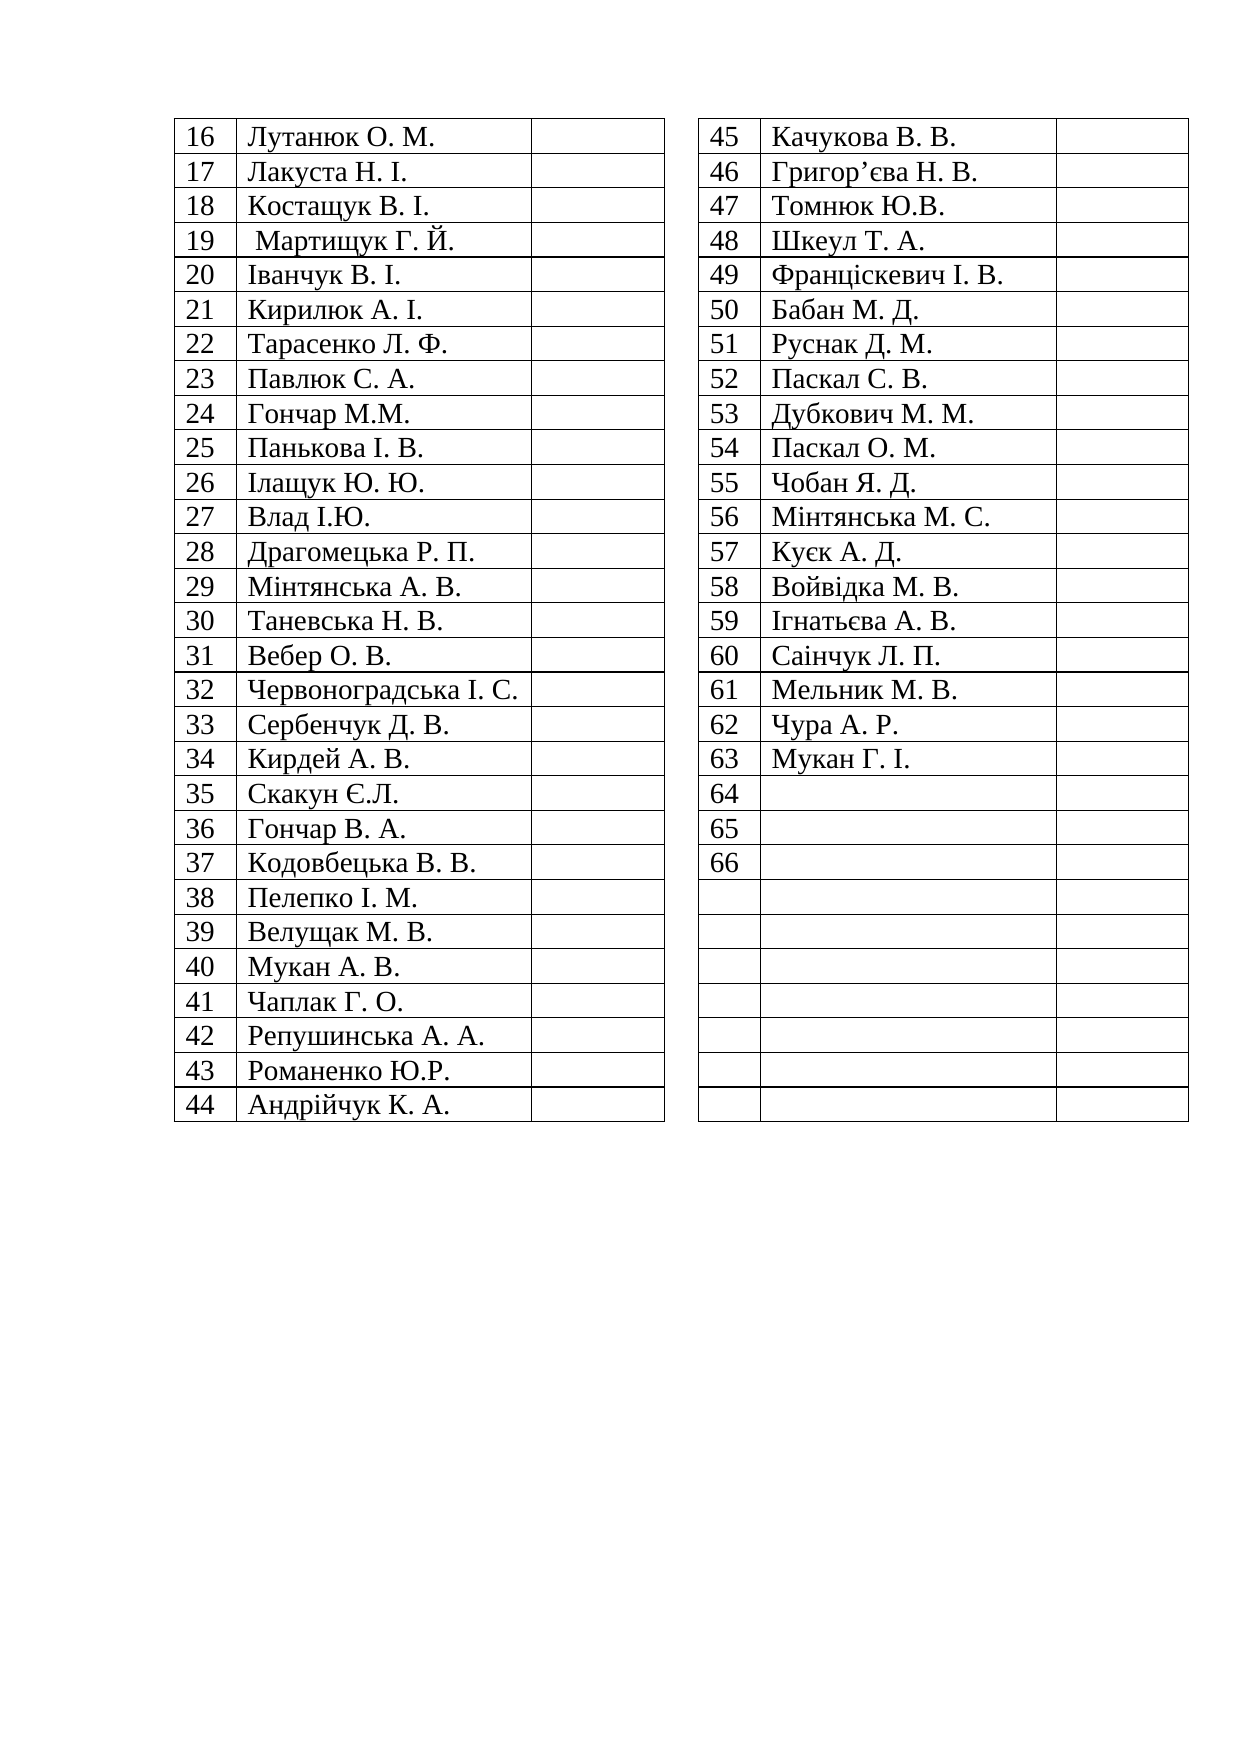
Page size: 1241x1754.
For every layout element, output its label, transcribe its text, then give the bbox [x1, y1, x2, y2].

table_cell [532, 1018, 664, 1052]
table_cell [532, 915, 664, 948]
table_cell [699, 915, 760, 948]
table_cell [532, 430, 664, 464]
table_cell [761, 811, 1056, 844]
table_cell Войвідка М. В. [761, 569, 1056, 602]
table_cell 65 [699, 811, 760, 844]
table_cell Костащук В. І. [237, 188, 531, 222]
table_cell Паскал С. В. [761, 361, 1056, 395]
table_cell 25 [175, 430, 236, 464]
table_cell 61 [699, 673, 760, 706]
table_cell [532, 119, 664, 153]
table_cell [761, 845, 1056, 879]
table_cell [699, 1053, 760, 1086]
table_cell [1057, 742, 1188, 775]
table_cell Томнюк Ю.В. [761, 188, 1056, 222]
table_cell Франціскевич І. В. [761, 258, 1056, 291]
table_cell 28 [175, 534, 236, 568]
table_cell [532, 465, 664, 498]
table_cell [532, 361, 664, 395]
table_cell Руснак Д. М. [761, 327, 1056, 360]
table_cell [1057, 1018, 1188, 1052]
table_cell 56 [699, 500, 760, 533]
table_cell [1057, 638, 1188, 671]
table_cell [1057, 500, 1188, 533]
table_cell [1057, 776, 1188, 810]
table_cell Тарасенко Л. Ф. [237, 327, 531, 360]
table_cell Григор’єва Н. В. [761, 154, 1056, 187]
table_cell Гончар В. А. [237, 811, 531, 844]
table_cell 33 [175, 707, 236, 741]
table_cell [761, 1018, 1056, 1052]
table_cell Андрійчук К. А. [237, 1088, 531, 1121]
table_cell 59 [699, 603, 760, 637]
table_cell 27 [175, 500, 236, 533]
table_cell [1057, 1088, 1188, 1121]
table_cell Червоноградська І. С. [237, 673, 531, 706]
table_cell [1057, 673, 1188, 706]
table_cell [1057, 603, 1188, 637]
table_cell [532, 742, 664, 775]
table_cell [532, 1053, 664, 1086]
table_cell Павлюк С. А. [237, 361, 531, 395]
table_cell Таневська Н. В. [237, 603, 531, 637]
table_cell Романенко Ю.Р. [237, 1053, 531, 1086]
table_cell [532, 1088, 664, 1121]
table_cell [532, 603, 664, 637]
table_cell [532, 396, 664, 429]
table_cell Кодовбецька В. В. [237, 845, 531, 879]
table_cell [532, 776, 664, 810]
table_cell [761, 776, 1056, 810]
table_cell 52 [699, 361, 760, 395]
table_cell Сербенчук Д. В. [237, 707, 531, 741]
table_cell 36 [175, 811, 236, 844]
table_cell Лакуста Н. І. [237, 154, 531, 187]
table_cell [1057, 396, 1188, 429]
table_cell [1057, 327, 1188, 360]
table_cell Мельник М. В. [761, 673, 1056, 706]
table_cell 21 [175, 292, 236, 326]
table_cell Мінтянська А. В. [237, 569, 531, 602]
table_cell 62 [699, 707, 760, 741]
table_cell [532, 569, 664, 602]
table_cell 32 [175, 673, 236, 706]
table_cell Кирдей А. В. [237, 742, 531, 775]
table_cell [1057, 569, 1188, 602]
table_cell [532, 984, 664, 1017]
table_cell 48 [699, 223, 760, 256]
table_cell Саінчук Л. П. [761, 638, 1056, 671]
table_cell 49 [699, 258, 760, 291]
table_cell 51 [699, 327, 760, 360]
table_cell [532, 154, 664, 187]
table_cell 54 [699, 430, 760, 464]
table_cell Чаплак Г. О. [237, 984, 531, 1017]
table_cell 18 [175, 188, 236, 222]
table_cell 50 [699, 292, 760, 326]
table_cell 20 [175, 258, 236, 291]
table_cell Пелепко І. М. [237, 880, 531, 913]
table_cell [1057, 188, 1188, 222]
table_cell [761, 1053, 1056, 1086]
table_cell 39 [175, 915, 236, 948]
table_cell 30 [175, 603, 236, 637]
table_cell Бабан М. Д. [761, 292, 1056, 326]
table_cell [532, 845, 664, 879]
table_cell [761, 949, 1056, 983]
table_cell 47 [699, 188, 760, 222]
table_cell [1057, 119, 1188, 153]
table_cell 23 [175, 361, 236, 395]
table_cell [532, 500, 664, 533]
table_cell Лутанюк О. М. [237, 119, 531, 153]
table_cell 64 [699, 776, 760, 810]
table_cell Вебер О. В. [237, 638, 531, 671]
table_cell 60 [699, 638, 760, 671]
table_cell Дубкович М. М. [761, 396, 1056, 429]
table_cell Шкеул Т. А. [761, 223, 1056, 256]
table_cell Куєк А. Д. [761, 534, 1056, 568]
table_cell [1057, 811, 1188, 844]
table_cell [699, 984, 760, 1017]
table_cell [532, 638, 664, 671]
table_cell 24 [175, 396, 236, 429]
table_cell Чура А. Р. [761, 707, 1056, 741]
table_cell 19 [175, 223, 236, 256]
table_cell Панькова І. В. [237, 430, 531, 464]
table_cell [761, 984, 1056, 1017]
table_cell 58 [699, 569, 760, 602]
table_cell [699, 1018, 760, 1052]
table_cell [699, 949, 760, 983]
table_cell [1057, 361, 1188, 395]
table_cell 63 [699, 742, 760, 775]
table_cell [532, 258, 664, 291]
table_cell [532, 327, 664, 360]
table_cell Драгомецька Р. П. [237, 534, 531, 568]
table_cell 53 [699, 396, 760, 429]
table_cell Мукан Г. І. [761, 742, 1056, 775]
table_cell Ігнатьєва А. В. [761, 603, 1056, 637]
table_cell [532, 223, 664, 256]
table_cell 26 [175, 465, 236, 498]
table_cell 35 [175, 776, 236, 810]
table_cell Чобан Я. Д. [761, 465, 1056, 498]
table_cell [532, 534, 664, 568]
table_cell 57 [699, 534, 760, 568]
table_cell [1057, 880, 1188, 913]
table_cell [1057, 258, 1188, 291]
table_cell 41 [175, 984, 236, 1017]
table_cell [532, 673, 664, 706]
table_cell [532, 707, 664, 741]
table_cell Велущак М. В. [237, 915, 531, 948]
table_cell [761, 880, 1056, 913]
table_cell 46 [699, 154, 760, 187]
table_cell [532, 292, 664, 326]
table_cell 43 [175, 1053, 236, 1086]
table_cell 42 [175, 1018, 236, 1052]
table_cell Мартищук Г. Й. [237, 223, 531, 256]
table_cell [1057, 915, 1188, 948]
table_cell Іванчук В. І. [237, 258, 531, 291]
table_cell [1057, 430, 1188, 464]
table_cell [1057, 292, 1188, 326]
table_cell [1057, 223, 1188, 256]
table_cell [699, 1088, 760, 1121]
table_cell [761, 915, 1056, 948]
table_cell [1057, 984, 1188, 1017]
table_cell Ілащук Ю. Ю. [237, 465, 531, 498]
table_cell Репушинська А. А. [237, 1018, 531, 1052]
table_cell 31 [175, 638, 236, 671]
table_cell Скакун Є.Л. [237, 776, 531, 810]
table_cell [761, 1088, 1056, 1121]
table_cell 66 [699, 845, 760, 879]
table_cell 22 [175, 327, 236, 360]
table_cell Мінтянська М. С. [761, 500, 1056, 533]
table_cell Паскал О. М. [761, 430, 1056, 464]
table_cell Влад І.Ю. [237, 500, 531, 533]
table_cell 16 [175, 119, 236, 153]
table_cell [1057, 1053, 1188, 1086]
table_cell 37 [175, 845, 236, 879]
table_cell 17 [175, 154, 236, 187]
table_cell Гончар М.М. [237, 396, 531, 429]
table_cell 40 [175, 949, 236, 983]
table_cell [532, 811, 664, 844]
table_cell 55 [699, 465, 760, 498]
table_cell Мукан А. В. [237, 949, 531, 983]
table_cell 34 [175, 742, 236, 775]
table_cell [1057, 534, 1188, 568]
table_cell 44 [175, 1088, 236, 1121]
table_cell [1057, 707, 1188, 741]
table_cell 45 [699, 119, 760, 153]
table_cell [532, 949, 664, 983]
table_cell [532, 880, 664, 913]
table_cell [1057, 949, 1188, 983]
table_cell 38 [175, 880, 236, 913]
table_cell [532, 188, 664, 222]
table_cell [1057, 465, 1188, 498]
table_cell 29 [175, 569, 236, 602]
table_cell [699, 880, 760, 913]
table_cell [1057, 154, 1188, 187]
table_cell [1057, 845, 1188, 879]
table_cell Кирилюк А. І. [237, 292, 531, 326]
table_cell Качукова В. В. [761, 119, 1056, 153]
